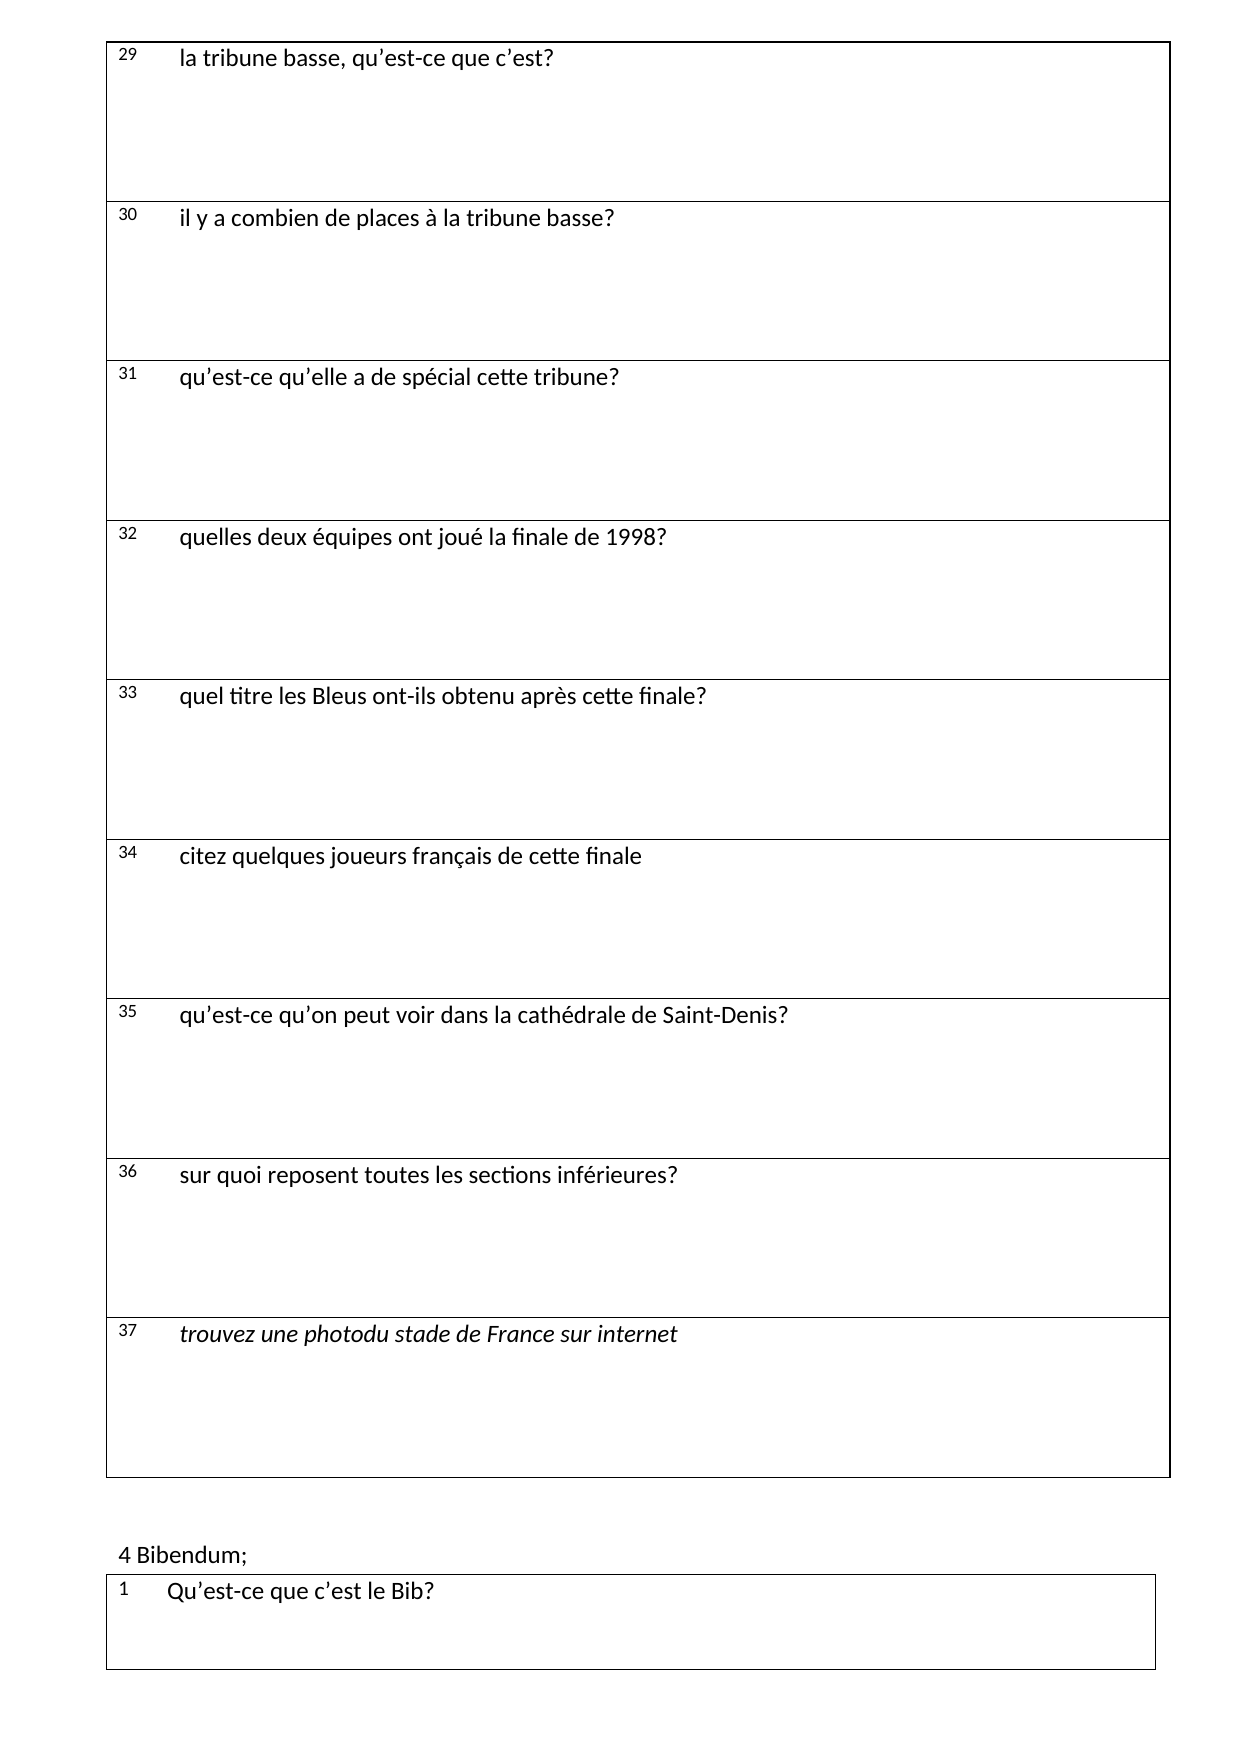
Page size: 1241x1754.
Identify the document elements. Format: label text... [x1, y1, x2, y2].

table_cell la tribune basse, qu’est-ce que c’est? [168, 43, 1169, 201]
table_cell quel titre les Bleus ont-ils obtenu après cette finale? [168, 680, 1169, 839]
table_cell trouvez une photodu stade de France sur internet [168, 1318, 1169, 1477]
table_cell [107, 202, 168, 360]
table_cell [107, 1318, 168, 1477]
text 4 Bibendum; [118, 1539, 1199, 1569]
table_cell il y a combien de places à la tribune basse? [168, 202, 1169, 360]
table_cell [107, 680, 168, 839]
table_cell [107, 361, 168, 520]
table_header Qu’est-ce que c’est le Bib? [156, 1575, 745, 1669]
table_cell qu’est-ce qu’elle a de spécial cette tribune? [168, 361, 1169, 520]
table_cell [107, 43, 168, 201]
table_cell citez quelques joueurs français de cette finale [168, 840, 1169, 998]
table_cell qu’est-ce qu’on peut voir dans la cathédrale de Saint-Denis? [168, 999, 1169, 1158]
table_cell sur quoi reposent toutes les sections inférieures? [168, 1159, 1169, 1317]
table_cell [107, 999, 168, 1158]
table_header [107, 1575, 156, 1669]
table_cell [107, 521, 168, 679]
table_cell [107, 840, 168, 998]
table_header [745, 1575, 1155, 1669]
table_cell quelles deux équipes ont joué la finale de 1998? [168, 521, 1169, 679]
table_cell [107, 1159, 168, 1317]
